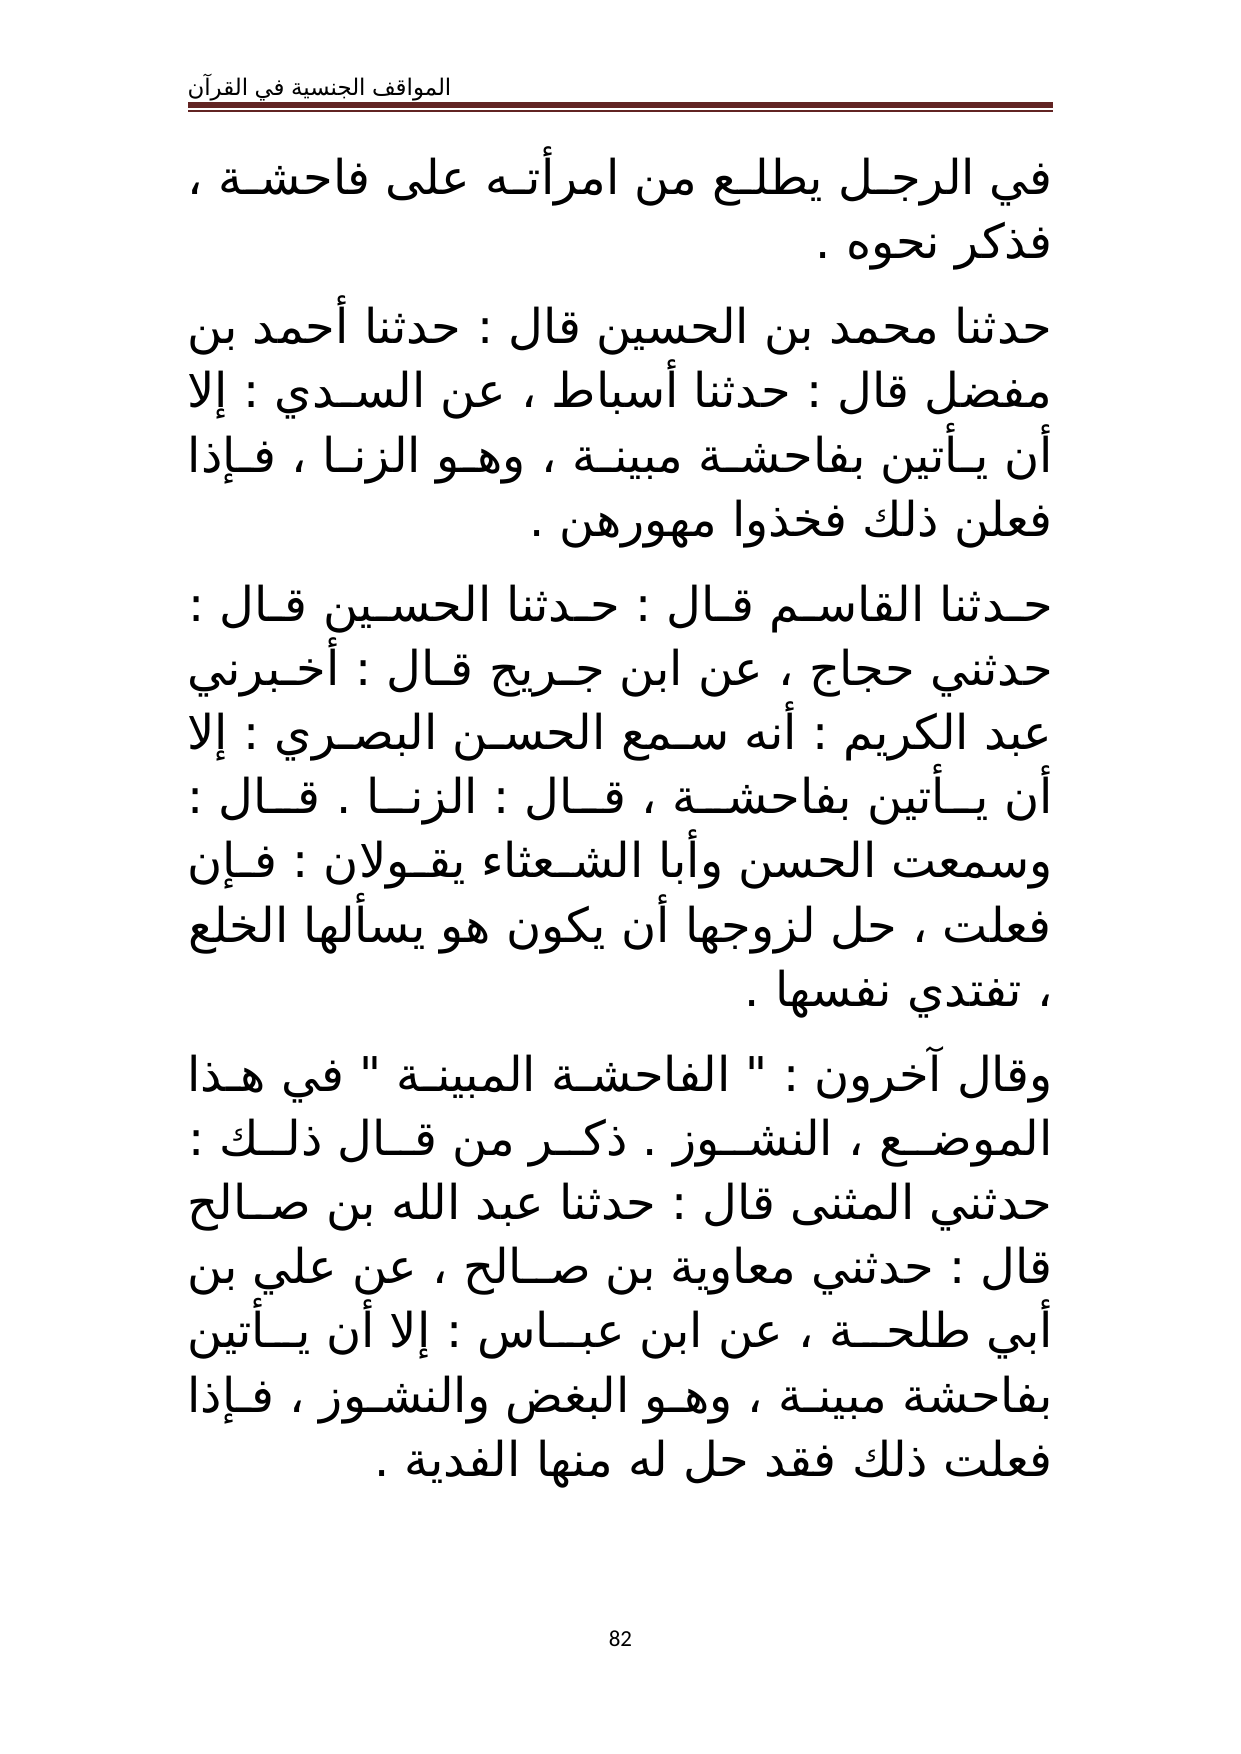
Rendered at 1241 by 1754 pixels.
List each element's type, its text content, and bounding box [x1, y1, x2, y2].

text حدثنا القاسم قال : حدثنا الحسين قال : حدثني حجاج ، عن ابن جريج قال : أخبرني عبد الكريم : أنه سمع الحسن البصري : إلا أن يأتين بفاحشة ، قال : الزنا . قال : وسمعت الحسن وأبا الشعثاء يقولان : فإن فعلت ، حل لزوجها أن يكون هو يسألها الخلع ، تفتدي نفسها . [187, 577, 1053, 1017]
text وقال آخرون : " الفاحشة المبينة " في هذا الموضع ، النشوز . ذكر من قال ذلك : حدثني المثنى قال : حدثنا عبد الله بن صالح قال : حدثني معاوية بن صالح ، عن علي بن أبي طلحة ، عن ابن عباس : إلا أن يأتين بفاحشة مبينة ، وهو البغض والنشوز ، فإذا فعلت ذلك فقد حل له منها الفدية . [187, 1047, 1053, 1487]
text حدثنا محمد بن الحسين قال : حدثنا أحمد بن مفضل قال : حدثنا أسباط ، عن السدي : إلا أن يأتين بفاحشة مبينة ، وهو الزنا ، فإذا فعلن ذلك فخذوا مهورهن . [187, 299, 1053, 547]
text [187, 150, 1053, 270]
